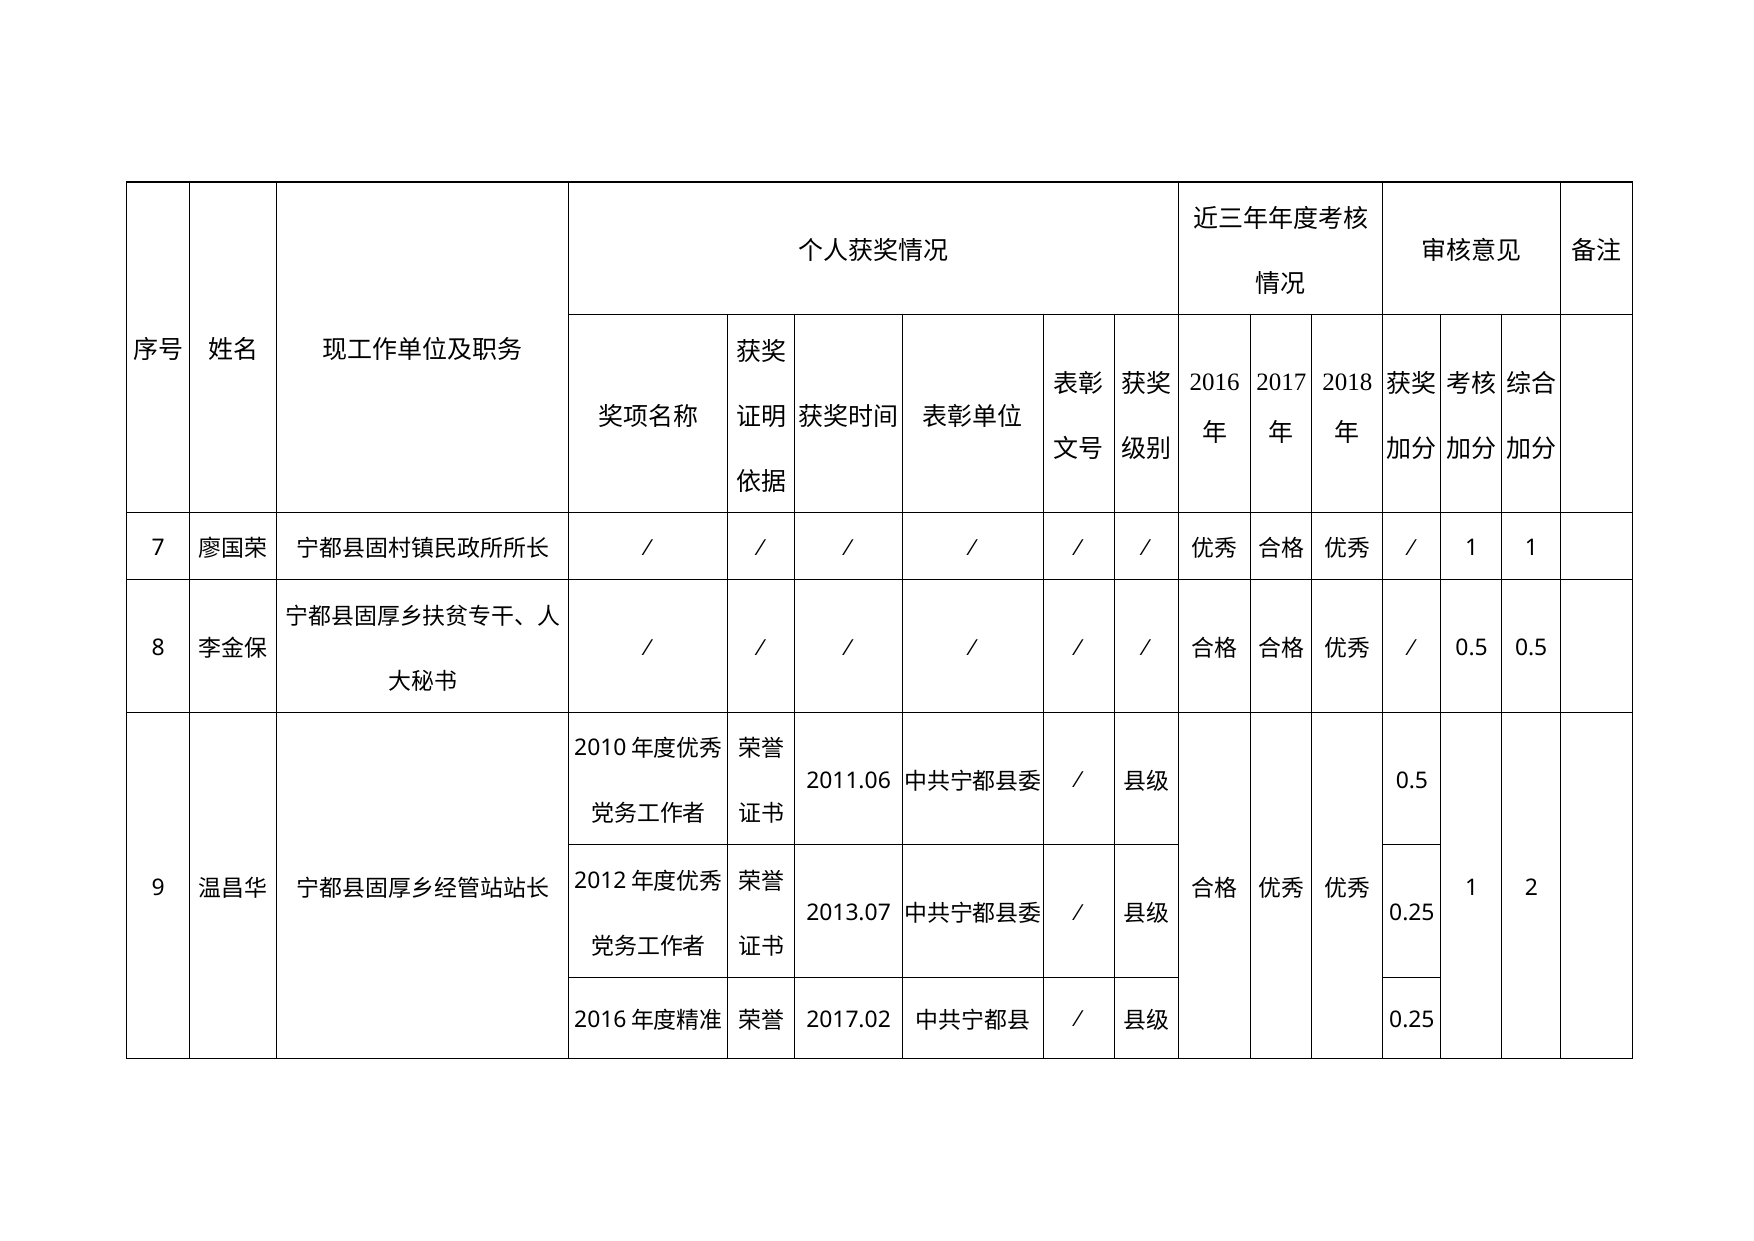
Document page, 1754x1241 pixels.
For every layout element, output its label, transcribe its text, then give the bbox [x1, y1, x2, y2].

table_cell ⁄ [569, 580, 727, 712]
table_cell 0.25 [1383, 978, 1440, 1058]
table_cell 优秀 [1312, 713, 1382, 1058]
table_cell 合格 [1251, 580, 1311, 712]
table_cell [1561, 513, 1632, 579]
table_cell 表彰单位 [903, 315, 1043, 512]
table_cell 2018年 [1312, 315, 1382, 512]
table_cell 获奖级别 [1115, 315, 1178, 512]
table_header 审核意见 [1383, 183, 1560, 314]
table_cell 2017年 [1251, 315, 1311, 512]
table_cell 获奖证明 依据 [728, 315, 794, 512]
table_cell [1561, 580, 1632, 712]
table_cell 1 [1502, 513, 1560, 579]
table_cell 2 [1502, 713, 1560, 1058]
table_cell 2010年度优秀党务工作者 [569, 713, 727, 844]
table_header 现工作单位及职务 [277, 183, 568, 512]
table_cell ⁄ [1115, 580, 1178, 712]
table_header 备注 [1561, 183, 1632, 314]
table_cell 2011.06 [795, 713, 902, 844]
table_cell 获奖 加分 [1383, 315, 1440, 512]
table_cell 2012年度优秀党务工作者 [569, 845, 727, 977]
table_cell 1 [1441, 713, 1501, 1058]
table_header 个人获奖情况 [569, 183, 1178, 314]
table_cell [1561, 713, 1632, 1058]
table_cell ⁄ [728, 580, 794, 712]
table_cell 宁都县固村镇民政所所长 [277, 513, 568, 579]
table_cell 合格 [1179, 713, 1250, 1058]
table_cell 县级 [1115, 845, 1178, 977]
table_cell 0.25 [1383, 845, 1440, 977]
table_cell 温昌华 [190, 713, 276, 1058]
table_cell 中共宁都县委、宁都县人民政府 [903, 978, 1043, 1058]
table_header 姓名 [190, 183, 276, 512]
table_cell 县级 [1115, 978, 1178, 1058]
table_cell 综合 加分 [1502, 315, 1560, 512]
table_cell ⁄ [795, 513, 902, 579]
table_cell 9 [127, 713, 189, 1058]
table_cell 荣誉证书 [728, 978, 794, 1058]
table_cell ⁄ [1115, 513, 1178, 579]
table_cell 优秀 [1312, 513, 1382, 579]
table_cell 获奖时间 [795, 315, 902, 512]
table_cell 1 [1441, 513, 1501, 579]
table_cell ⁄ [1044, 845, 1114, 977]
table_header 近三年年度考核 情况 [1179, 183, 1382, 314]
table_header 序号 [127, 183, 189, 512]
table_cell 2016年度精准扶贫先进个人 [569, 978, 727, 1058]
table_cell 8 [127, 580, 189, 712]
table_cell 0.5 [1383, 713, 1440, 844]
table_cell ⁄ [903, 513, 1043, 579]
table_cell ⁄ [1383, 513, 1440, 579]
table_cell 0.5 [1441, 580, 1501, 712]
table_cell ⁄ [1044, 978, 1114, 1058]
table_cell ⁄ [795, 580, 902, 712]
table_cell [1561, 315, 1632, 512]
table_cell ⁄ [1383, 580, 1440, 712]
table_cell 奖项名称 [569, 315, 727, 512]
table_cell 优秀 [1251, 713, 1311, 1058]
table_cell 2016年 [1179, 315, 1250, 512]
table_cell 荣誉证书 [728, 845, 794, 977]
table_cell 李金保 [190, 580, 276, 712]
table_cell 中共宁都县委 [903, 845, 1043, 977]
table_cell 2017.02 [795, 978, 902, 1058]
table_cell 优秀 [1312, 580, 1382, 712]
table_cell ⁄ [1044, 513, 1114, 579]
table_cell ⁄ [569, 513, 727, 579]
table_cell ⁄ [903, 580, 1043, 712]
table_cell 廖国荣 [190, 513, 276, 579]
table_cell 2013.07 [795, 845, 902, 977]
table_cell 表彰文号 [1044, 315, 1114, 512]
table_cell ⁄ [1044, 580, 1114, 712]
table_cell 优秀 [1179, 513, 1250, 579]
table_cell 0.5 [1502, 580, 1560, 712]
table_cell ⁄ [1044, 713, 1114, 844]
table_cell 考核 加分 [1441, 315, 1501, 512]
table_cell 合格 [1179, 580, 1250, 712]
table_cell 荣誉证书 [728, 713, 794, 844]
table_cell 7 [127, 513, 189, 579]
table_cell 宁都县固厚乡经管站站长 [277, 713, 568, 1058]
table_cell 宁都县固厚乡扶贫专干、人大秘书 [277, 580, 568, 712]
table_cell ⁄ [728, 513, 794, 579]
table_cell 中共宁都县委 [903, 713, 1043, 844]
table_cell 合格 [1251, 513, 1311, 579]
table_cell 县级 [1115, 713, 1178, 844]
